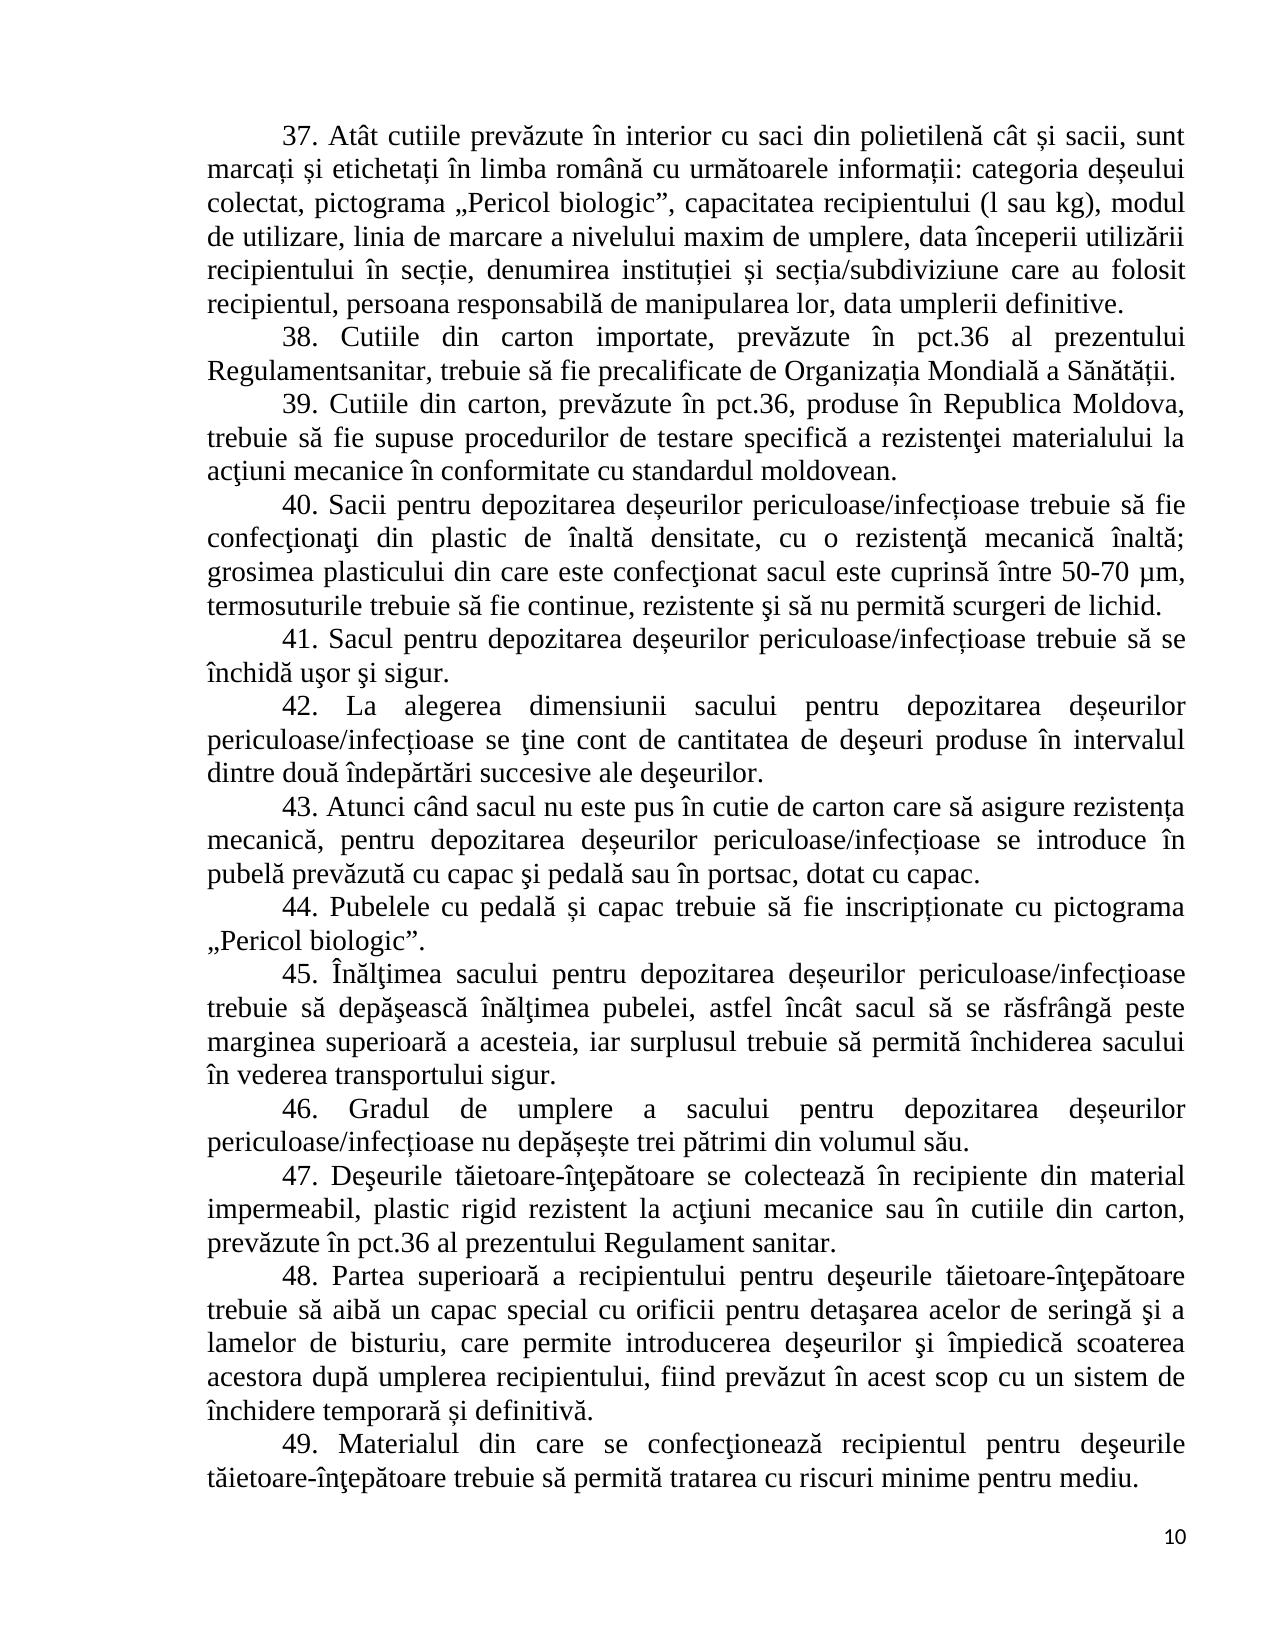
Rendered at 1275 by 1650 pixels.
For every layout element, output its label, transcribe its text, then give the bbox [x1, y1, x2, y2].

text 44. Pubelele cu pedală și capac trebuie să fie inscripționate cu pictograma „Pericol biologic”. [207, 889, 1186, 957]
text 42. La alegerea dimensiunii sacului pentru depozitarea deșeurilor periculoase/infecțioase se ţine cont de cantitatea de deşeuri produse în intervalul dintre două îndepărtări succesive ale deşeurilor. [207, 688, 1186, 789]
text 45. Înălţimea sacului pentru depozitarea deșeurilor periculoase/infecțioase trebuie să depăşească înălţimea pubelei, astfel încât sacul să se răsfrângă peste marginea superioară a acesteia, iar surplusul trebuie să permită închiderea sacului în vederea transportului sigur. [207, 957, 1186, 1091]
text 49. Materialul din care se confecţionează recipientul pentru deşeurile tăietoare-înţepătoare trebuie să permită tratarea cu riscuri minime pentru mediu. [207, 1426, 1186, 1493]
text 39. Cutiile din carton, prevăzute în pct.36, produse în Republica Moldova, trebuie să fie supuse procedurilor de testare specifică a rezistenţei materialului la acţiuni mecanice în conformitate cu standardul moldovean. [207, 386, 1186, 487]
text 37. Atât cutiile prevăzute în interior cu saci din polietilenă cât și sacii, sunt marcați și etichetați în limba română cu următoarele informații: categoria deșeului colectat, pictograma „Pericol biologic”, capacitatea recipientului (l sau kg), modul de utilizare, linia de marcare a nivelului maxim de umplere, data începerii utilizării recipientului în secție, denumirea instituției și secția/subdiviziune care au folosit recipientul, persoana responsabilă de manipularea lor, data umplerii definitive. [207, 118, 1186, 319]
text 46. Gradul de umplere a sacului pentru depozitarea deșeurilor periculoase/infecțioase nu depășește trei pătrimi din volumul său. [207, 1091, 1186, 1158]
text 47. Deşeurile tăietoare-înţepătoare se colectează în recipiente din material impermeabil, plastic rigid rezistent la acţiuni mecanice sau în cutiile din carton, prevăzute în pct.36 al prezentului Regulament sanitar. [207, 1158, 1186, 1258]
text 38. Cutiile din carton importate, prevăzute în pct.36 al prezentului Regulamentsanitar, trebuie să fie precalificate de Organizația Mondială a Sănătății. [207, 319, 1186, 386]
text 43. Atunci când sacul nu este pus în cutie de carton care să asigure rezistența mecanică, pentru depozitarea deșeurilor periculoase/infecțioase se introduce în pubelă prevăzută cu capac şi pedală sau în portsac, dotat cu capac. [207, 789, 1186, 889]
text 40. Sacii pentru depozitarea deșeurilor periculoase/infecțioase trebuie să fie confecţionaţi din plastic de înaltă densitate, cu o rezistenţă mecanică înaltă; grosimea plasticului din care este confecţionat sacul este cuprinsă între 50-70 µm, termosuturile trebuie să fie continue, rezistente şi să nu permită scurgeri de lichid. [207, 487, 1186, 621]
text 48. Partea superioară a recipientului pentru deşeurile tăietoare-înţepătoare trebuie să aibă un capac special cu orificii pentru detaşarea acelor de seringă şi a lamelor de bisturiu, care permite introducerea deşeurilor şi împiedică scoaterea acestora după umplerea recipientului, fiind prevăzut în acest scop cu un sistem de închidere temporară și definitivă. [207, 1258, 1186, 1426]
text 41. Sacul pentru depozitarea deșeurilor periculoase/infecțioase trebuie să se închidă uşor şi sigur. [207, 621, 1186, 688]
